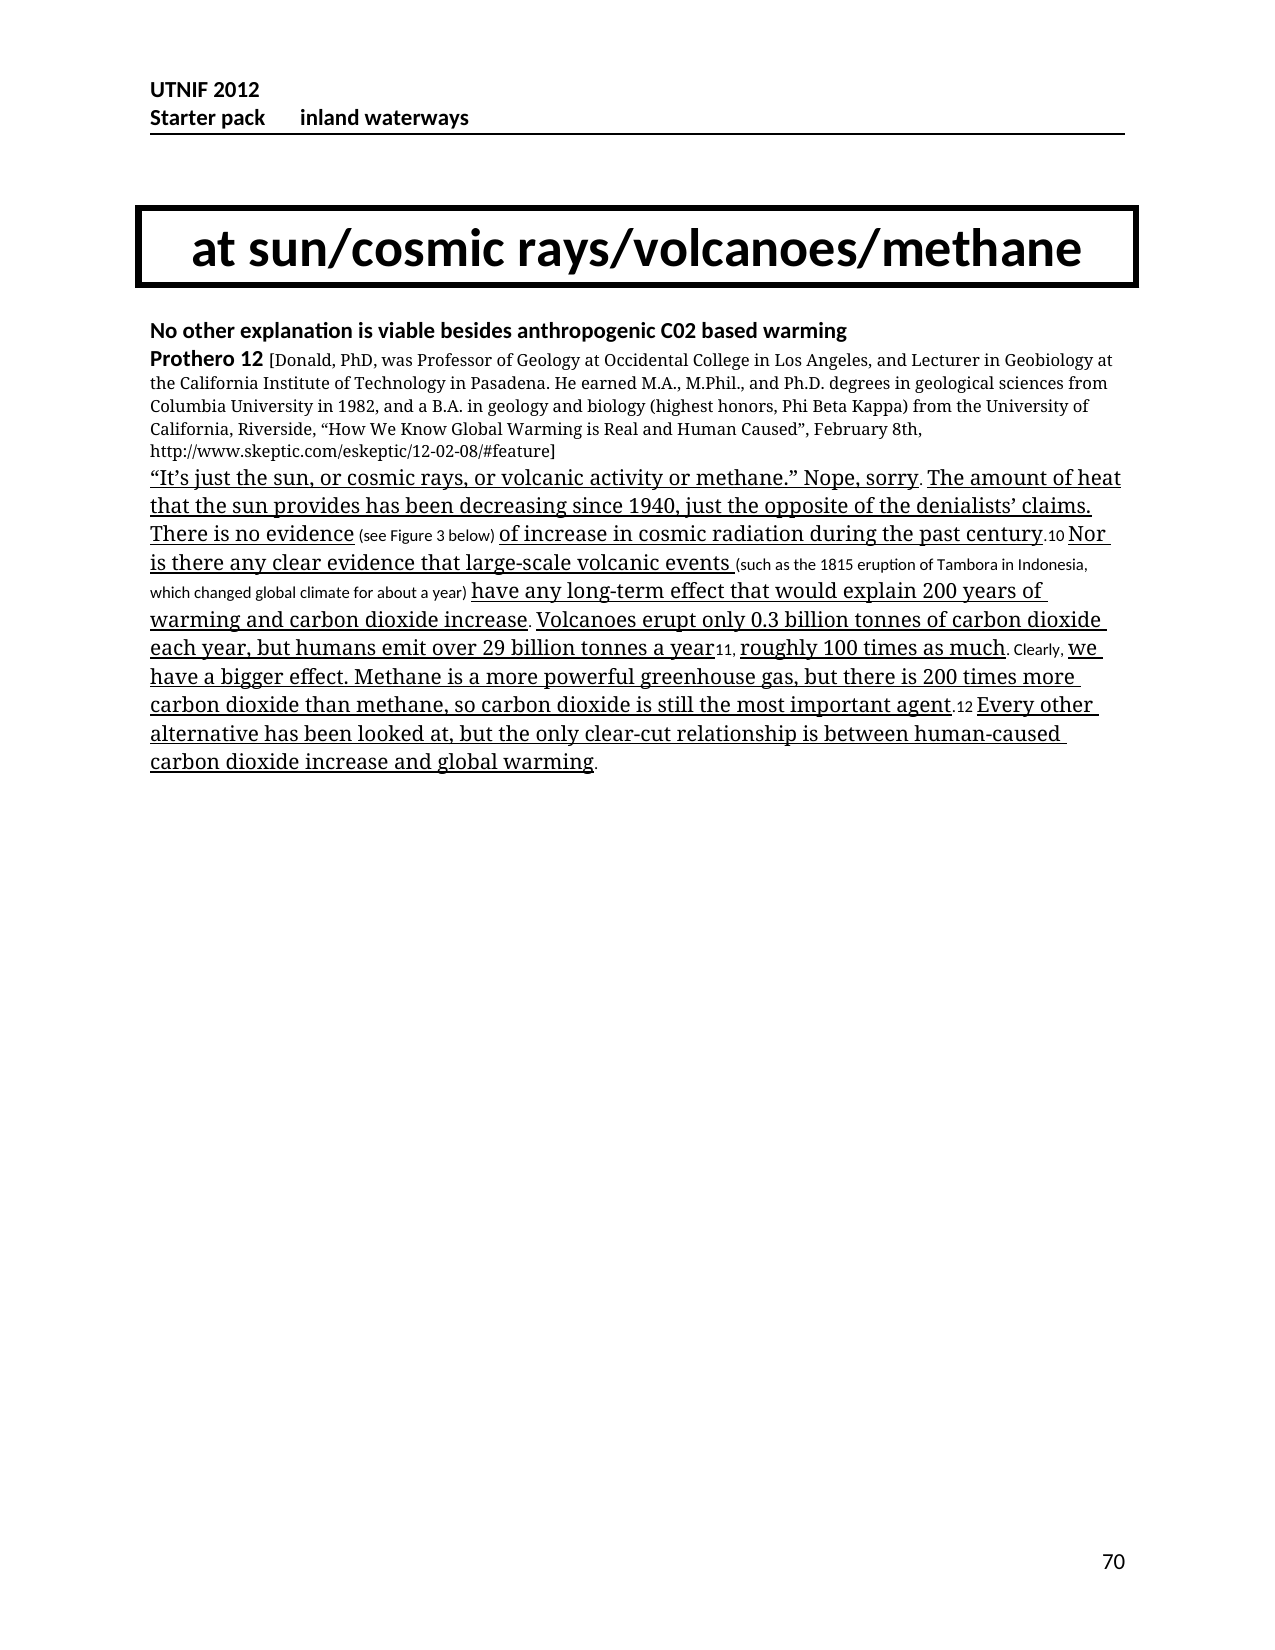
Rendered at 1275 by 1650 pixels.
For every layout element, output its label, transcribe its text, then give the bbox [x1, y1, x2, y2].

subtitle at sun/cosmic rays/volcanoes/methane [142, 211, 1133, 282]
text “It’s just the sun, or cosmic rays, or volcanic activity or methane.” Nope, sorry. The amount of heat that the sun provides has been decreasing since 1940, just the opposite of the denialists’ claims. There is no evidence (see Figure 3 below) of increase in cosmic radiation during the past century.10 Nor is there any clear evidence that large-scale volcanic events (such as the 1815 eruption of Tambora in Indonesia, which changed global climate for about a year) have any long-term effect that would explain 200 years of warming and carbon dioxide increase. Volcanoes erupt only 0.3 billion tonnes of carbon dioxide each year, but humans emit over 29 billion tonnes a year11, roughly 100 times as much. Clearly, we have a bigger effect. Methane is a more powerful greenhouse gas, but there is 200 times more carbon dioxide than methane, so carbon dioxide is still the most important agent.12 Every other alternative has been looked at, but the only clear-cut relationship is between human-caused carbon dioxide increase and global warming. [150, 463, 1125, 776]
text No other explanation is viable besides anthropogenic C02 based warming [150, 316, 1125, 344]
text Prothero 12 [Donald, PhD, was Professor of Geology at Occidental College in Los Angeles, and Lecturer in Geobiology at the California Institute of Technology in Pasadena. He earned M.A., M.Phil., and Ph.D. degrees in geological sciences from Columbia University in 1982, and a B.A. in geology and biology (highest honors, Phi Beta Kappa) from the University of California, Riverside, “How We Know Global Warming is Real and Human Caused”, February 8th, http://www.skeptic.com/eskeptic/12-02-08/#feature] [150, 344, 1125, 463]
